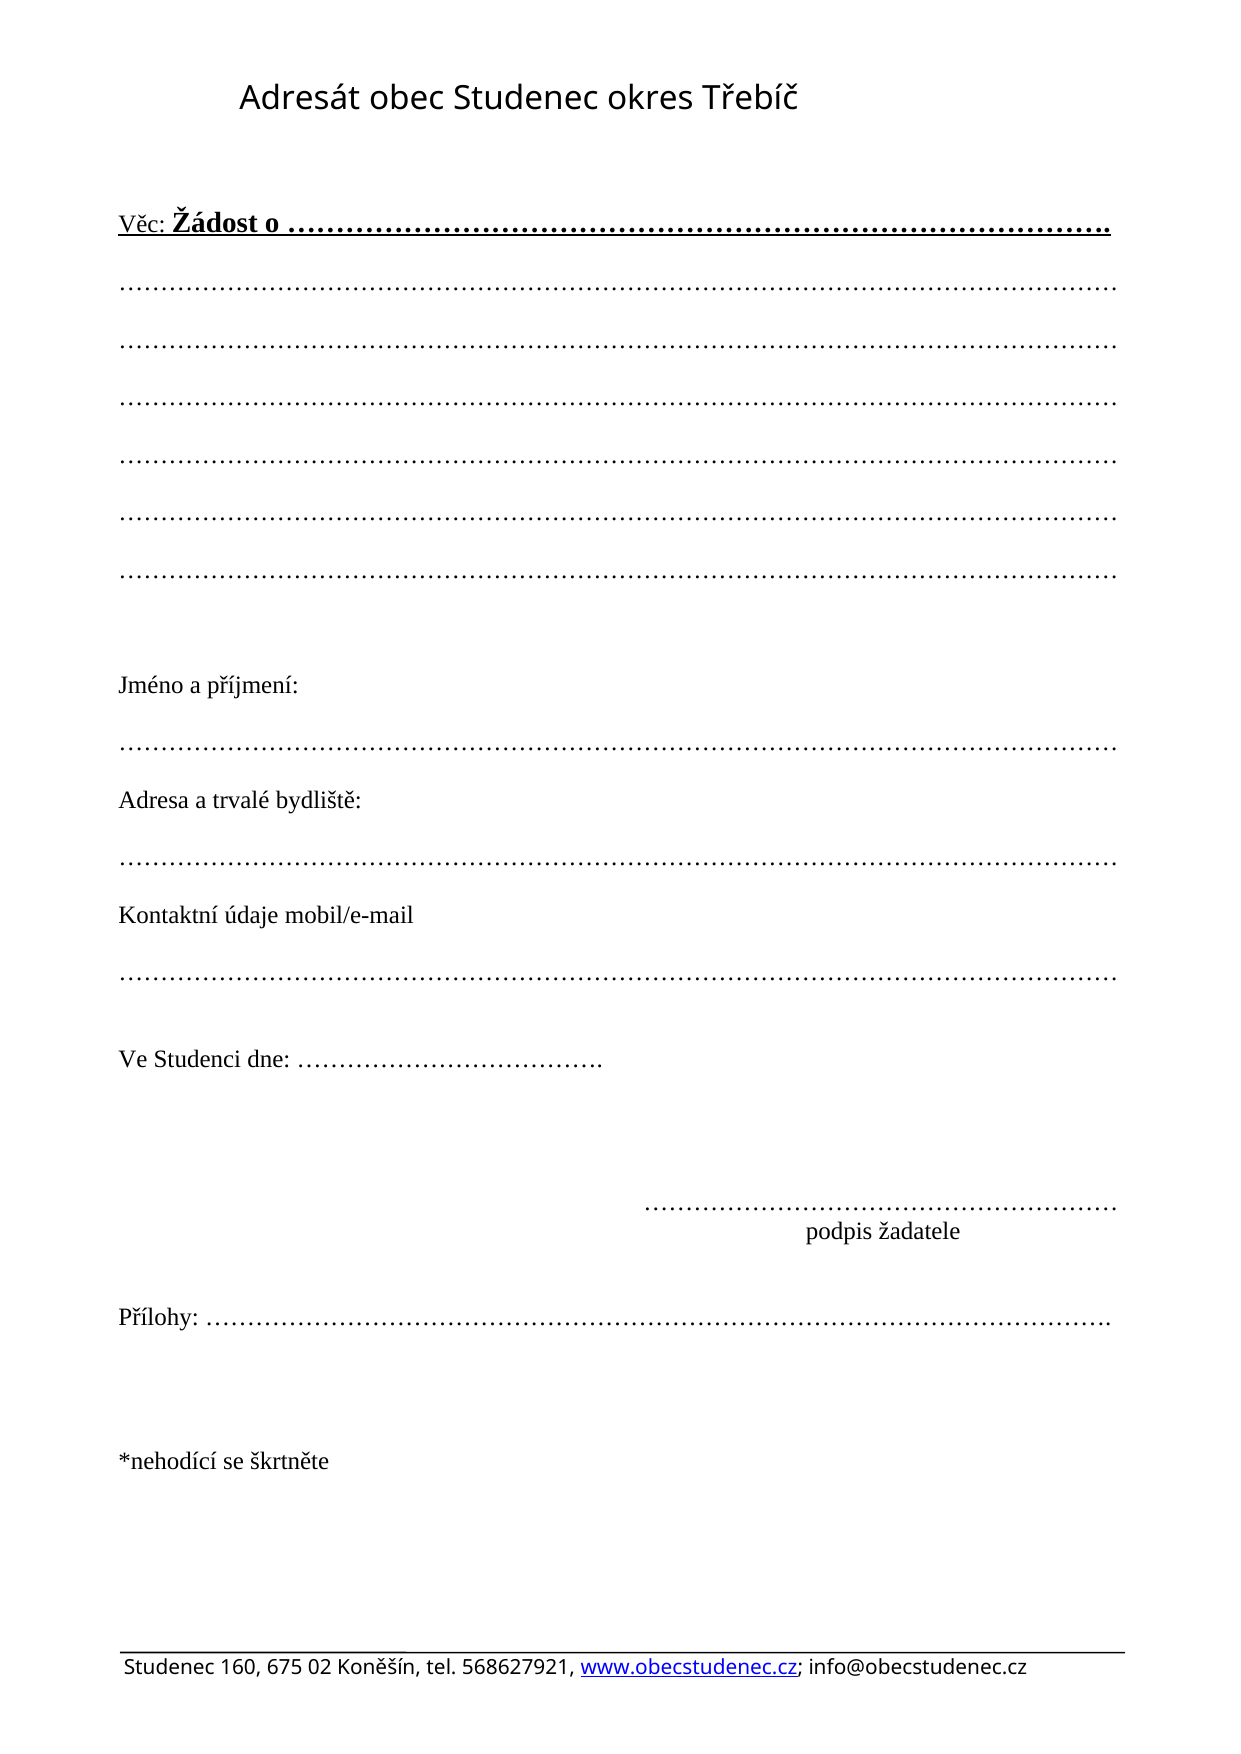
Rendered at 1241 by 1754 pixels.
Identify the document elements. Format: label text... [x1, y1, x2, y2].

text Přílohy: ………………………………………………………………………………………………. [118, 1302, 1122, 1331]
text Adresa a trvalé bydliště: [118, 785, 1122, 814]
text Kontaktní údaje mobil/e-mail [118, 900, 1122, 929]
text ………………………………………………………………………………………………………… [118, 382, 1122, 411]
text ………………………………………………… [118, 1187, 1122, 1216]
text *nehodící se škrtněte [118, 1446, 1122, 1475]
text ………………………………………………………………………………………………………… [118, 325, 1122, 354]
text Ve Studenci dne: ………………………………. [118, 1044, 1122, 1072]
text ………………………………………………………………………………………………………… [118, 555, 1122, 584]
text ………………………………………………………………………………………………………… [118, 440, 1122, 469]
text ………………………………………………………………………………………………………… [118, 267, 1122, 296]
text ………………………………………………………………………………………………………… [118, 957, 1122, 986]
text ………………………………………………………………………………………………………… [118, 842, 1122, 871]
text Věc: Žádost o …………………………………………………………………………. [118, 205, 1122, 239]
text Jméno a příjmení: [118, 670, 1122, 699]
text ………………………………………………………………………………………………………… [118, 497, 1122, 526]
text ………………………………………………………………………………………………………… [118, 699, 1122, 756]
text podpis žadatele [118, 1216, 1122, 1245]
